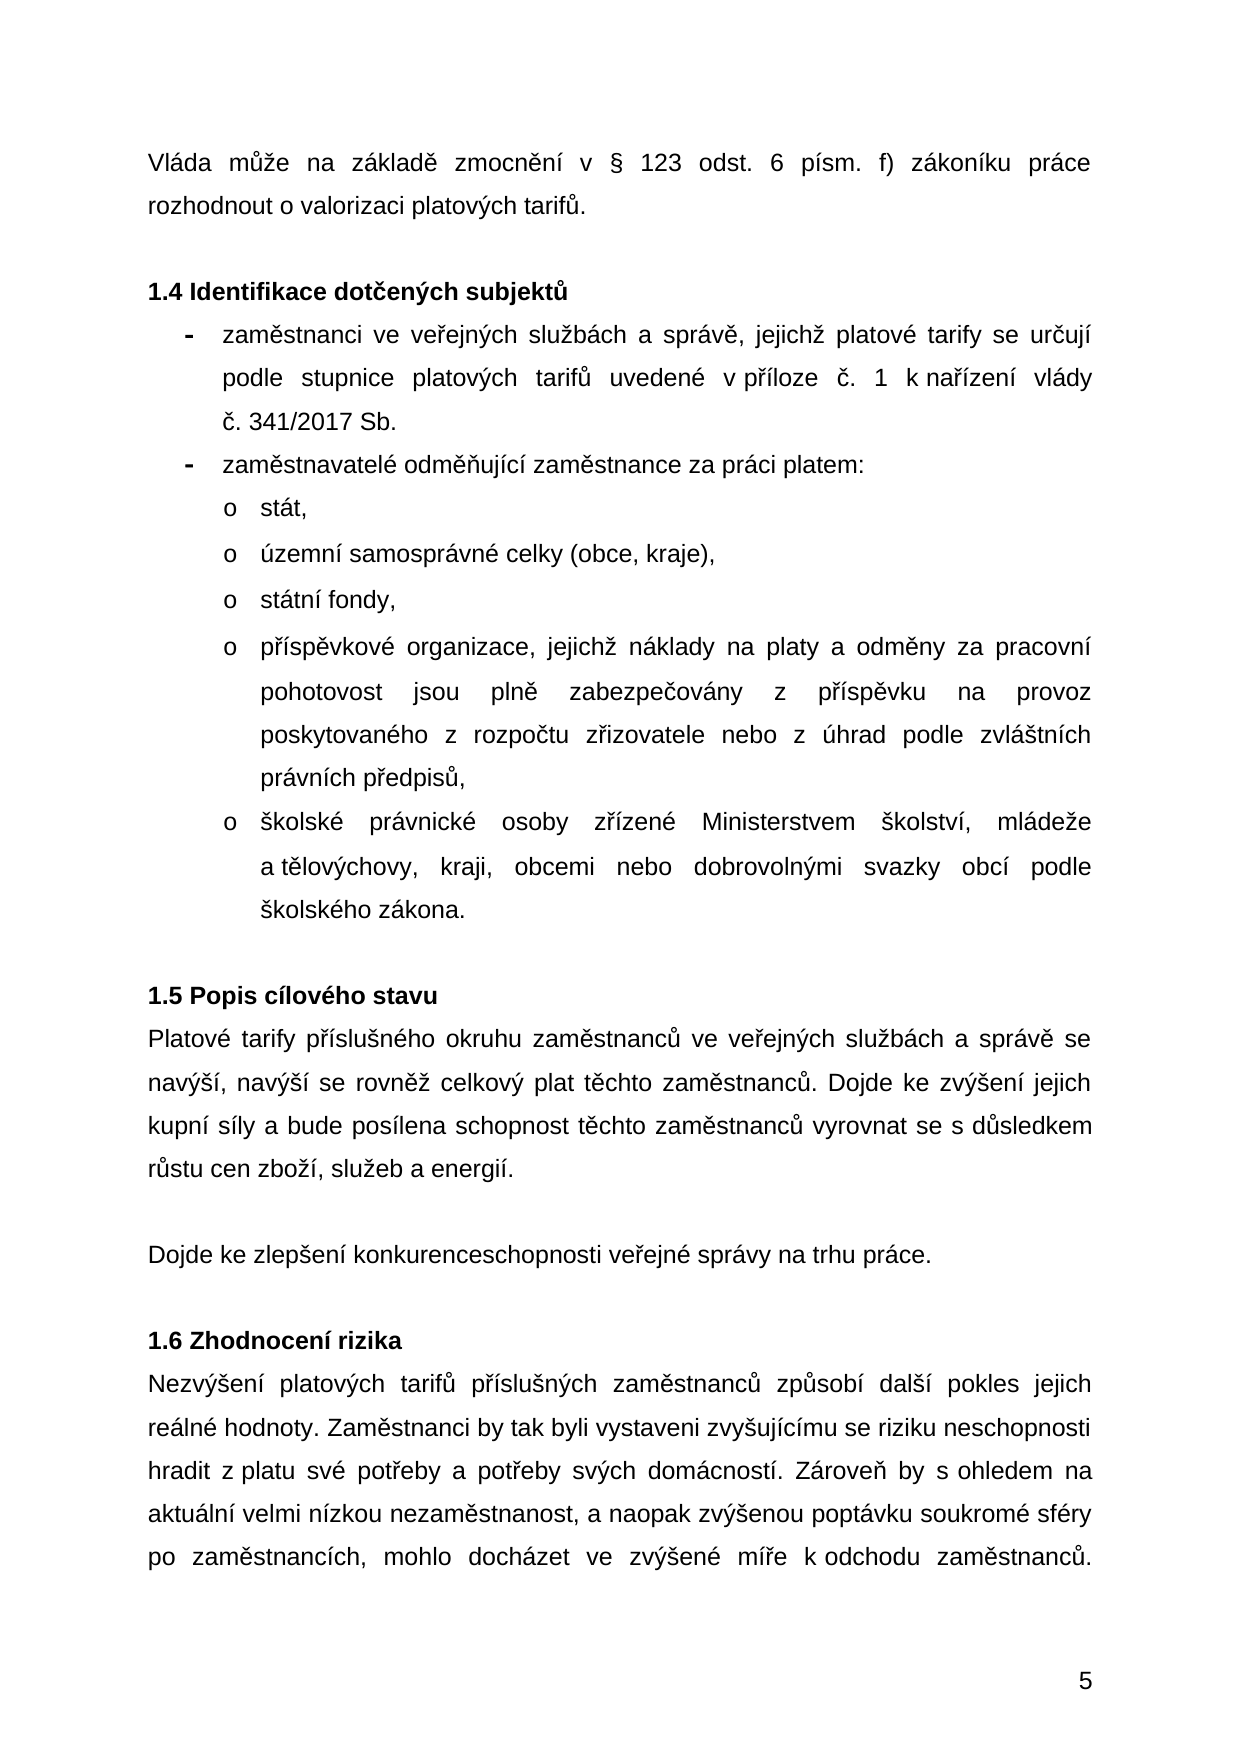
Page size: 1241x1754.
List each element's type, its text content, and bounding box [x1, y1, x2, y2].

list zaměstnanci ve veřejných službách a správě, jejichž platové tarify se určují podle stupnice platových tarifů uvedené v příloze č. 1 k nařízení vlády č. 341/2017 Sb. [185, 320, 1093, 435]
text Platové tarify příslušného okruhu zaměstnanců ve veřejných službách a správě se navýší, navýší se rovněž celkový plat těchto zaměstnanců. Dojde ke zvýšení jejich kupní síly a bude posílena schopnost těchto zaměstnanců vyrovnat se s důsledkem růstu cen zboží, služeb a energií. [148, 1024, 1093, 1182]
list školské právnické osoby zřízené Ministerstvem školství, mládeže a tělovýchovy, kraji, obcemi nebo dobrovolnými svazky obcí podle školského zákona. [223, 807, 1093, 924]
text 1.4 Identifikace dotčených subjektů [148, 277, 1093, 306]
list příspěvkové organizace, jejichž náklady na platy a odměny za pracovní pohotovost jsou plně zabezpečovány z příspěvku na provoz poskytovaného z rozpočtu zřizovatele nebo z úhrad podle zvláštních právních předpisů, [223, 632, 1093, 792]
list státní fondy, [223, 586, 1093, 616]
text 1.6 Zhodnocení rizika [148, 1326, 1093, 1355]
list stát, [223, 493, 1093, 524]
text 1.5 Popis cílového stavu [148, 981, 1093, 1010]
list zaměstnavatelé odměňující zaměstnance za práci platem: [185, 449, 1093, 478]
text Vláda může na základě zmocnění v § 123 odst. 6 písm. f) zákoníku práce rozhodnout o valorizaci platových tarifů. [148, 148, 1093, 219]
list územní samosprávné celky (obce, kraje), [223, 539, 1093, 570]
text Dojde ke zlepšení konkurenceschopnosti veřejné správy na trhu práce. [148, 1240, 1093, 1269]
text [148, 1369, 1093, 1571]
